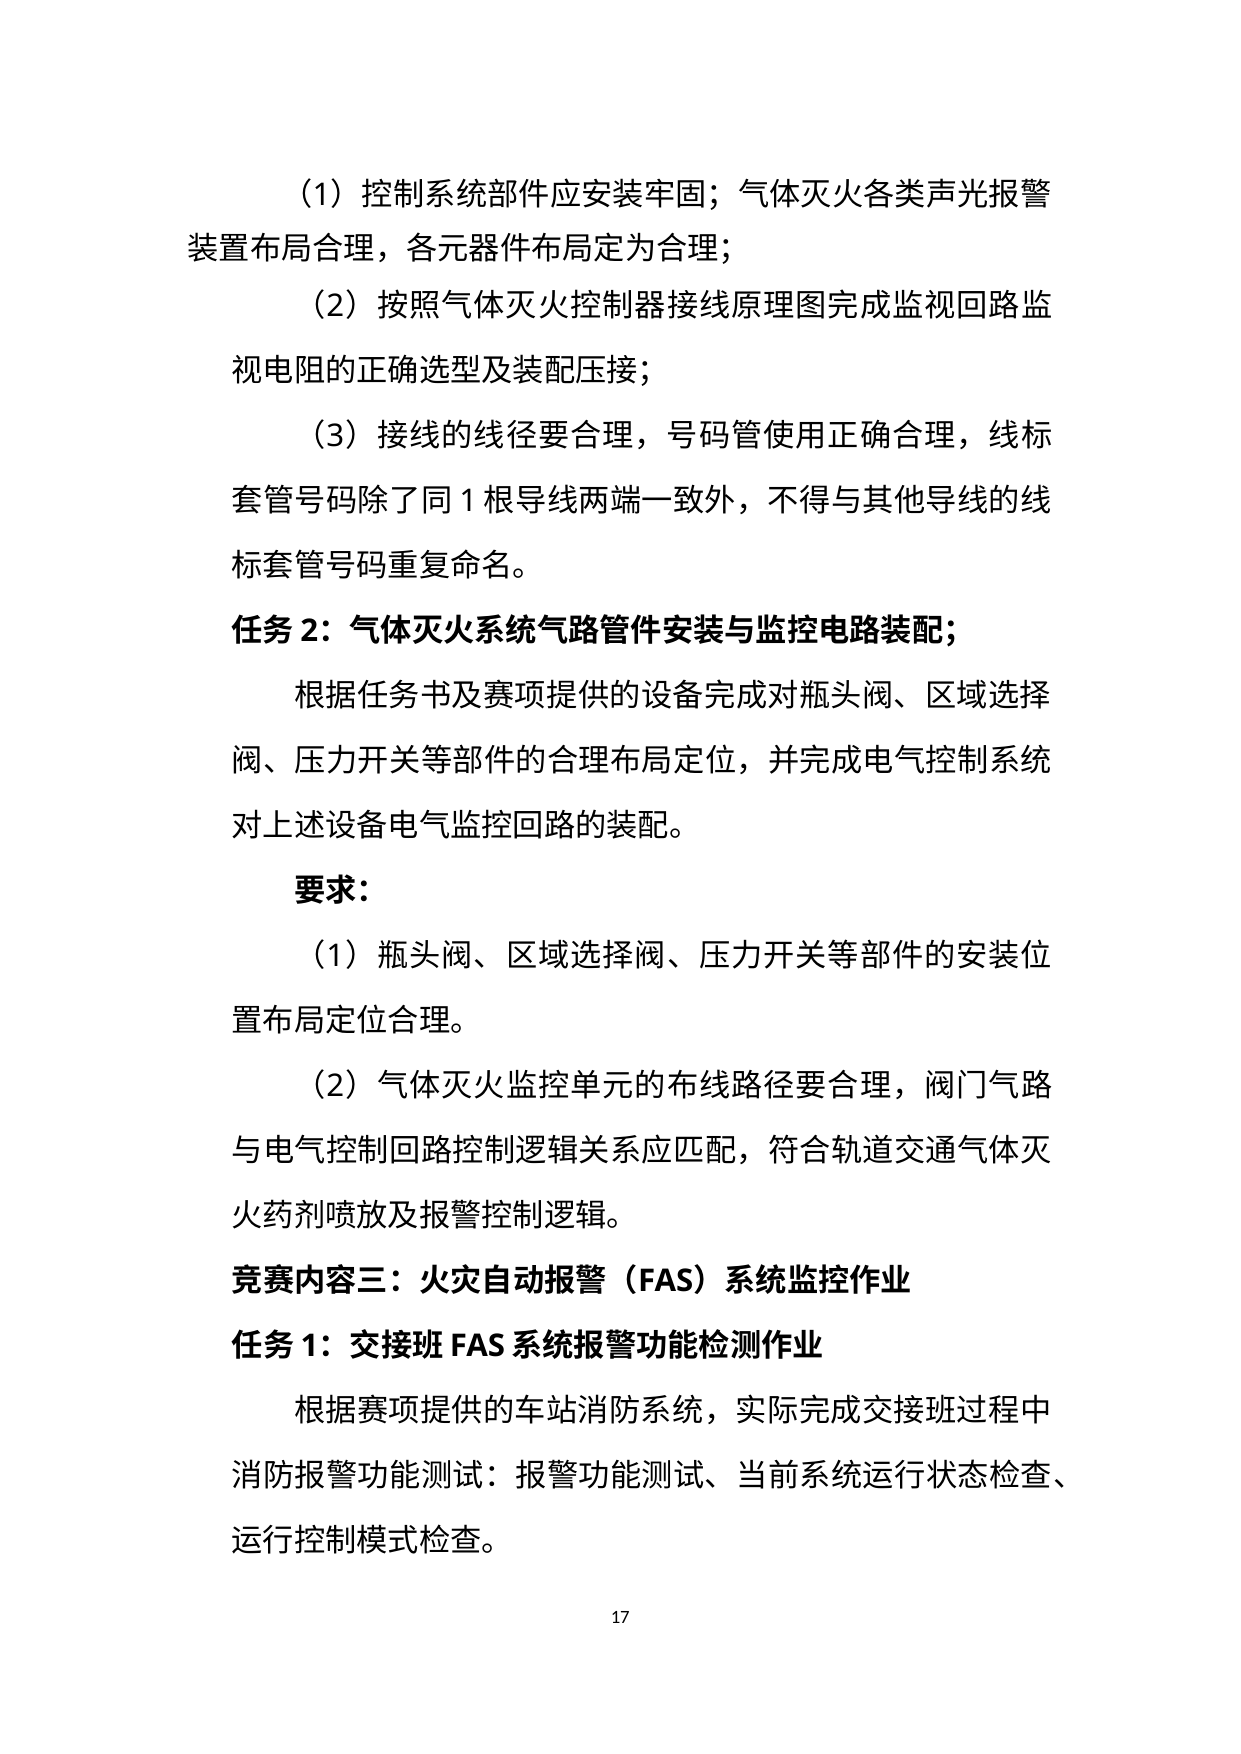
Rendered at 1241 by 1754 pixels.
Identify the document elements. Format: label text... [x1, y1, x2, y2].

list 根据任务书及赛项提供的设备完成对瓶头阀、区域选择阀、压力开关等部件的合理布局定位，并完成电气控制系统对上述设备电气监控回路的装配。 [231, 660, 1053, 855]
list 任务1：交接班FAS系统报警功能检测作业 [231, 1310, 1053, 1375]
text （1）控制系统部件应安装牢固；气体灭火各类声光报警装置布局合理，各元器件布局定为合理； [187, 162, 1053, 270]
list （2）按照气体灭火控制器接线原理图完成监视回路监视电阻的正确选型及装配压接； [231, 270, 1053, 400]
list （1）瓶头阀、区域选择阀、压力开关等部件的安装位置布局定位合理。 [231, 920, 1053, 1050]
list （3）接线的线径要合理，号码管使用正确合理，线标套管号码除了同1根导线两端一致外，不得与其他导线的线标套管号码重复命名。 [231, 400, 1053, 595]
list 竞赛内容三：火灾自动报警（FAS）系统监控作业 [231, 1245, 1053, 1310]
list 根据赛项提供的车站消防系统，实际完成交接班过程中消防报警功能测试：报警功能测试、当前系统运行状态检查、运行控制模式检查。 [231, 1375, 1053, 1570]
list 要求： [231, 855, 1053, 920]
list （2）气体灭火监控单元的布线路径要合理，阀门气路与电气控制回路控制逻辑关系应匹配，符合轨道交通气体灭火药剂喷放及报警控制逻辑。 [231, 1050, 1053, 1245]
list 任务2：气体灭火系统气路管件安装与监控电路装配； [231, 595, 1053, 660]
